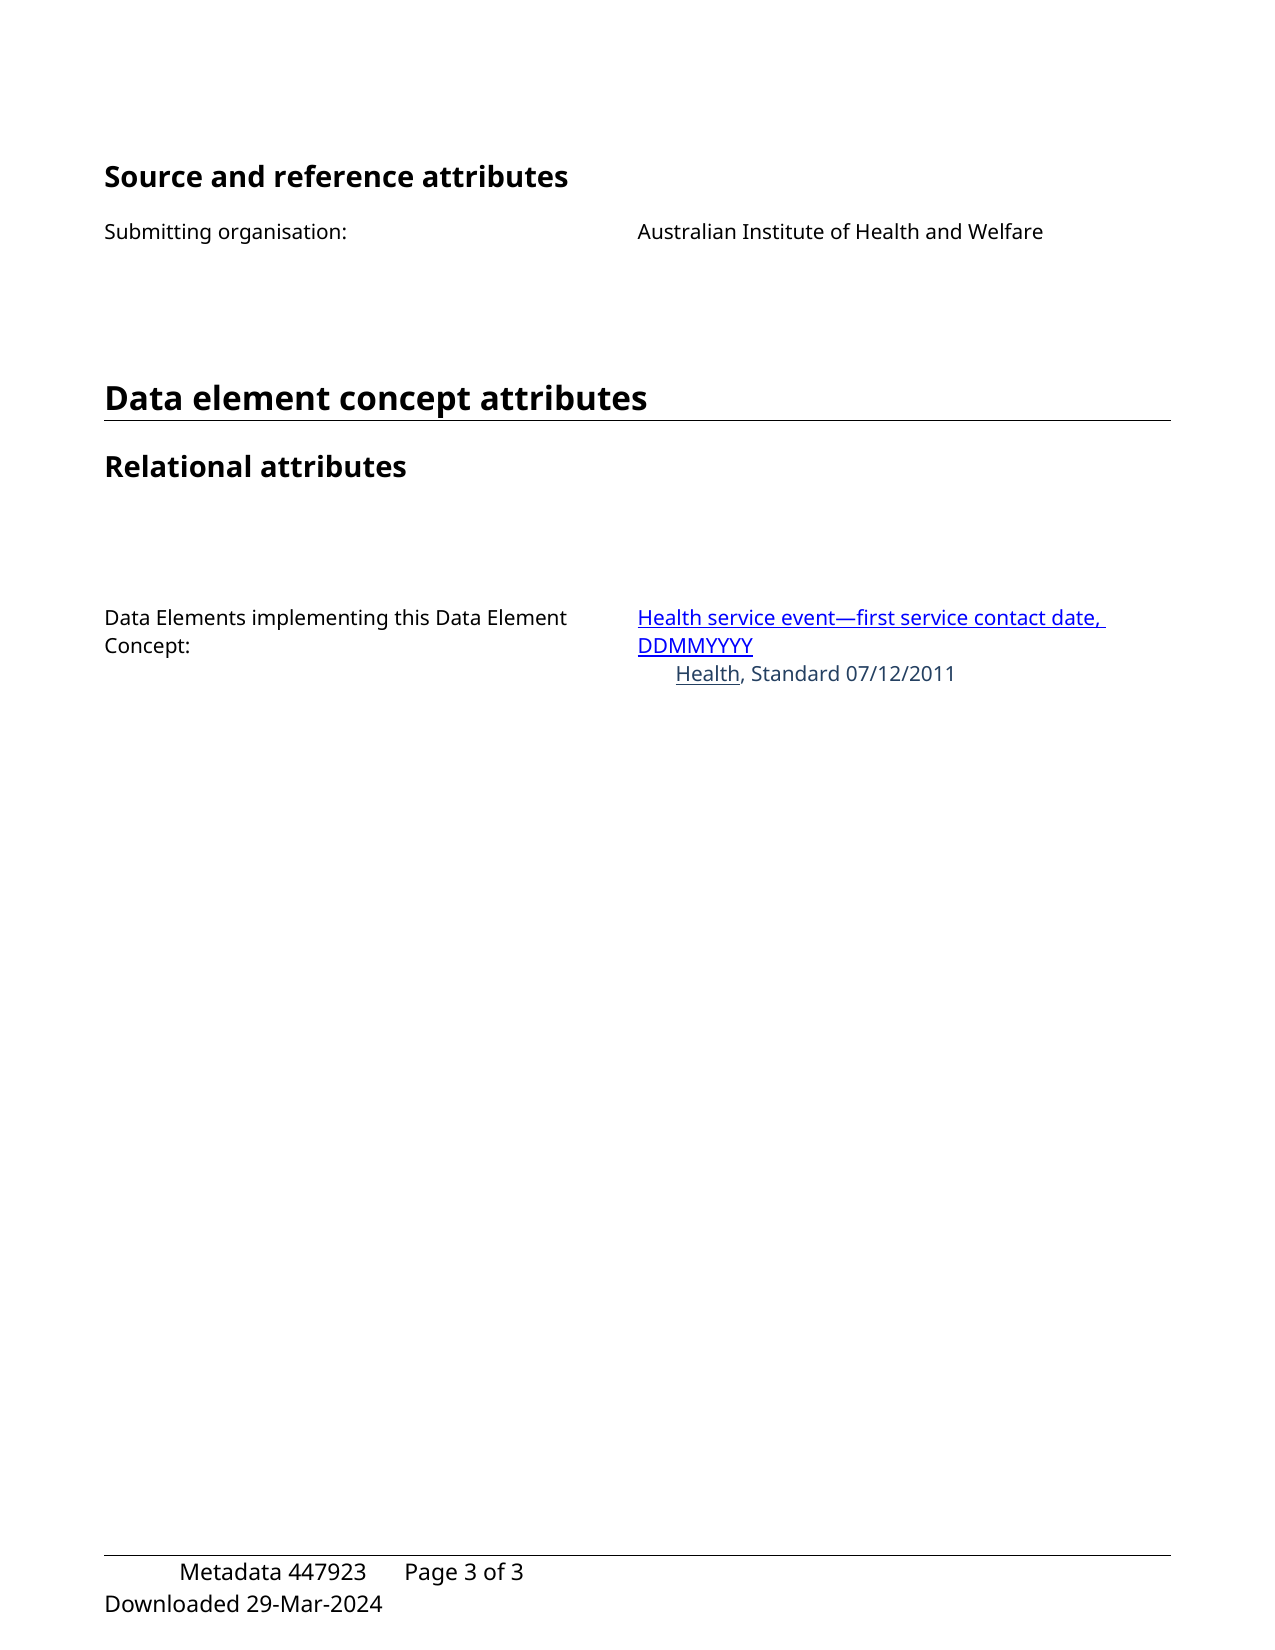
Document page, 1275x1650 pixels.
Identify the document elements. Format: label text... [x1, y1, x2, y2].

table_header Health service event—first service contact date, DDMMYYYY Health, Standard 07/12/2011 [626, 592, 1159, 755]
table_cell Submitting organisation: [93, 206, 626, 287]
table_header Data Elements implementing this Data Element Concept: [93, 592, 626, 755]
table_cell Australian Institute of Health and Welfare [626, 206, 1159, 287]
subtitle Data element concept attributes [104, 374, 1171, 420]
table_cell Source and reference attributes [93, 110, 1159, 206]
subtitle Relational attributes [104, 446, 1171, 486]
